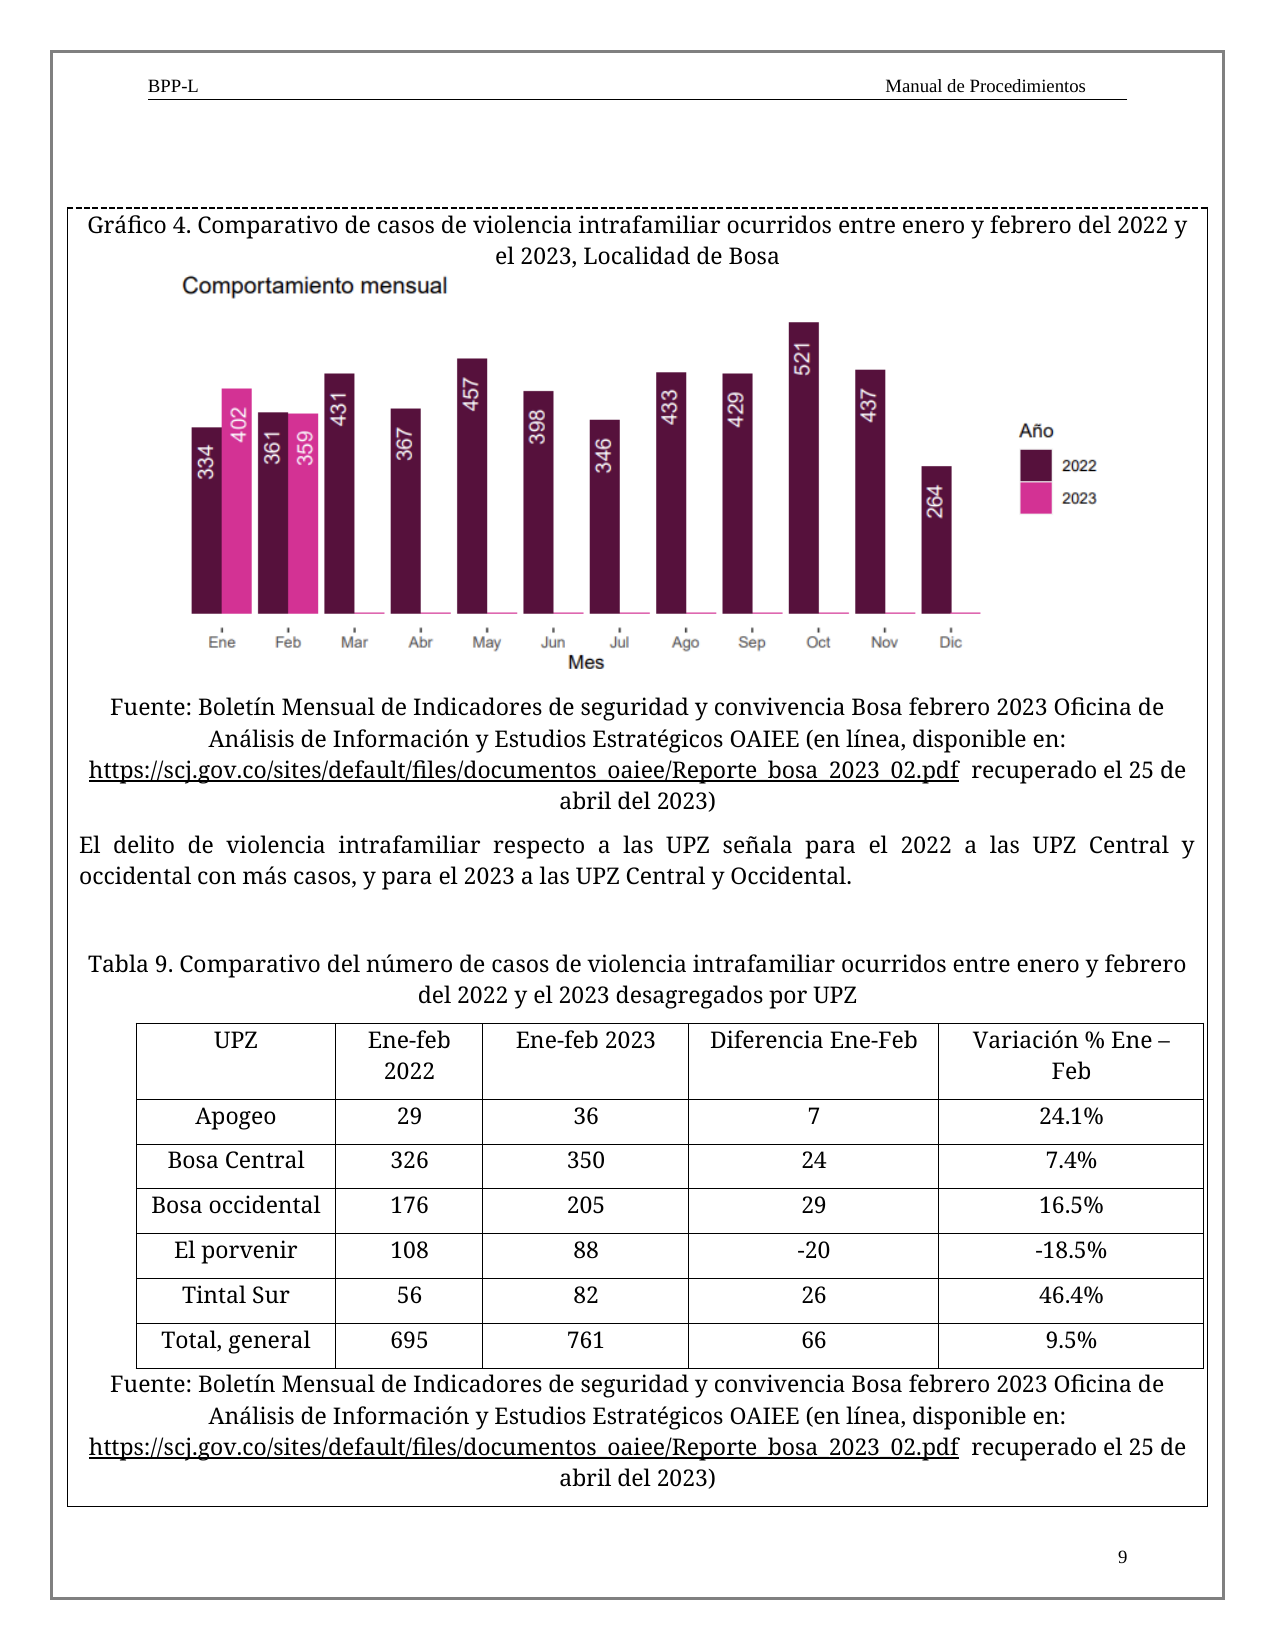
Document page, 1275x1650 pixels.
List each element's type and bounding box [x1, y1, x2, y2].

picture [168, 271, 1107, 679]
table_cell [68, 207, 1207, 1506]
